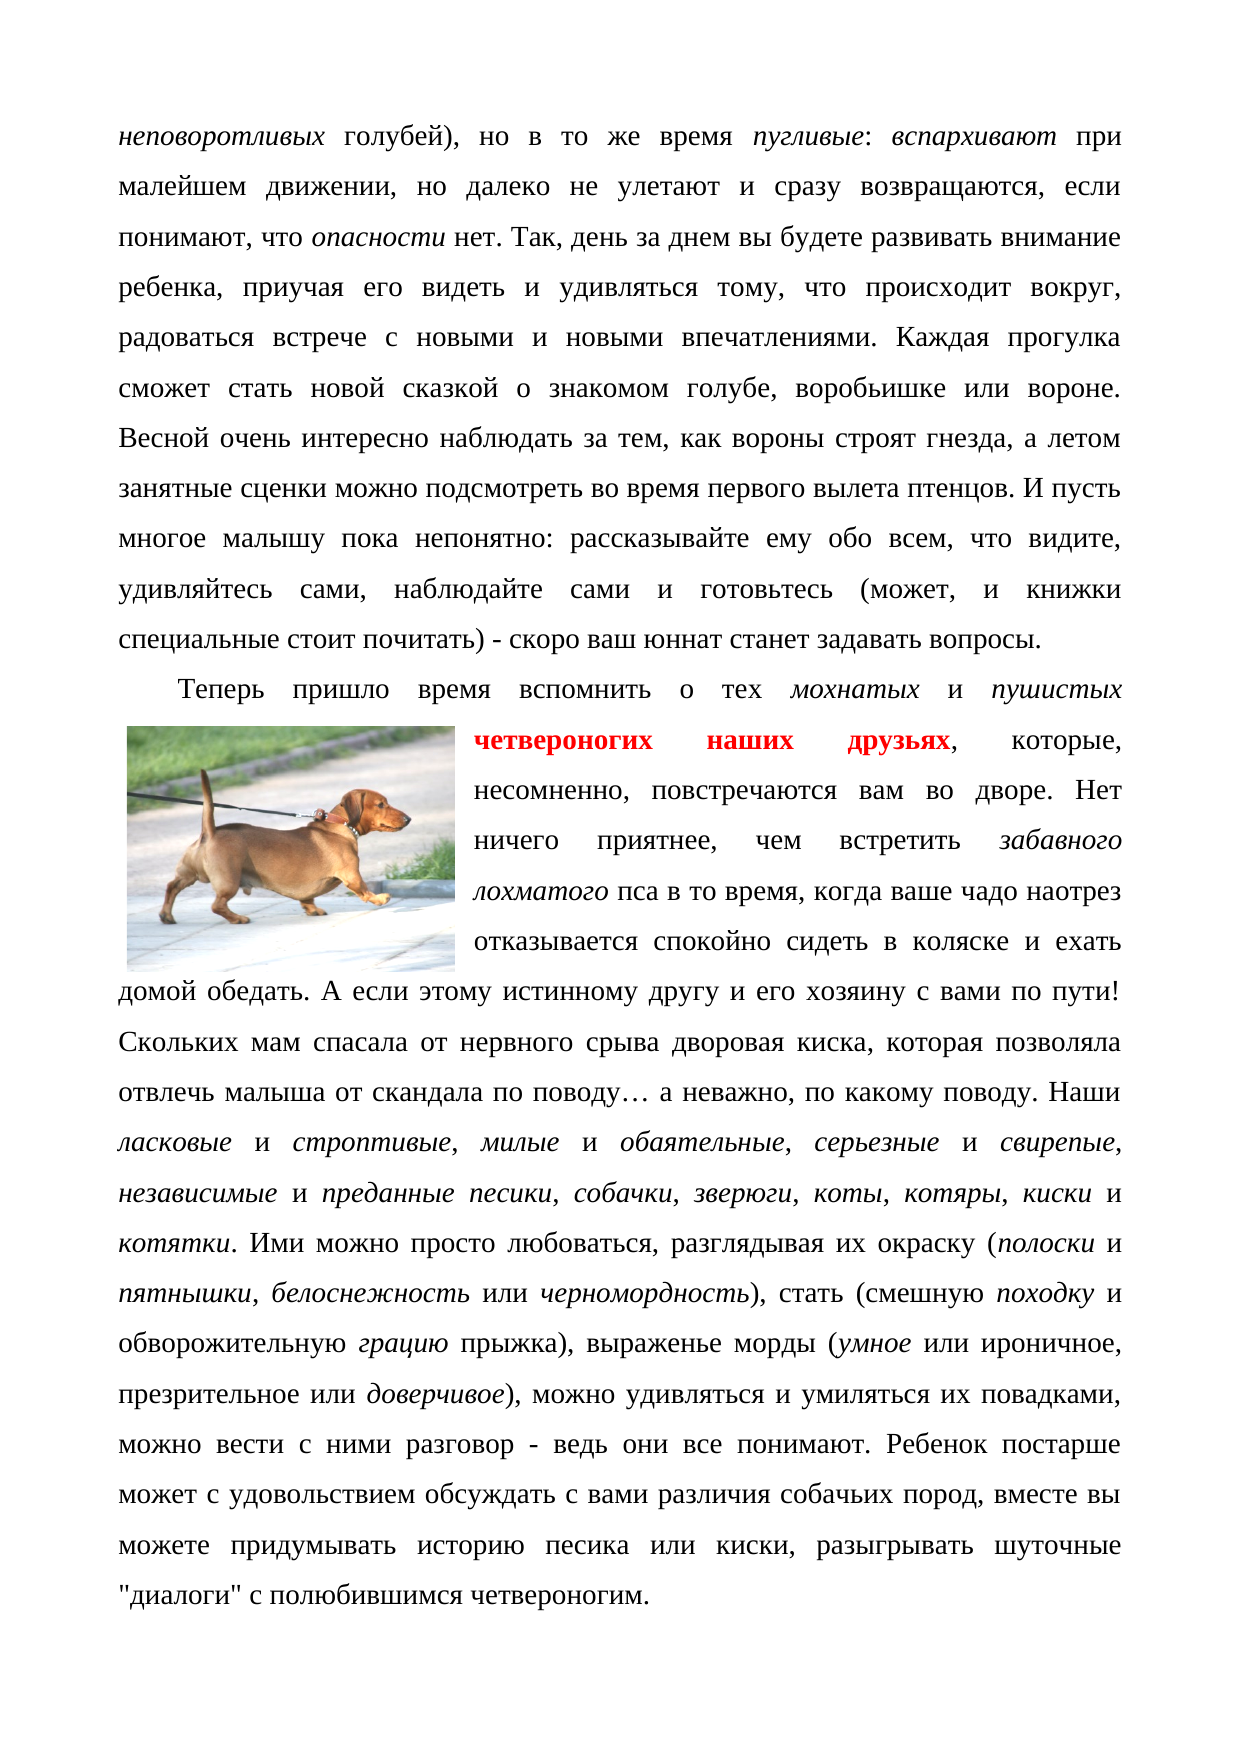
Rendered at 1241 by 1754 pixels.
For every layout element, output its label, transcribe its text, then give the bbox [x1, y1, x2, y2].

text Теперь пришло время вспомнить о тех мохнатых и пушистых четвероногих наших друзьях, которые, несомненно, повстречаются вам во дворе. Нет ничего приятнее, чем встретить забавного лохматого пса в то время, когда ваше чадо наотрез отказывается спокойно сидеть в коляске и ехать домой обедать. А если этому истинному другу и его хозяину с вами по пути! Скольких мам спасала от нервного срыва дворовая киска, которая позволяла отвлечь малыша от скандала по поводу… а неважно, по какому поводу. Наши ласковые и строптивые, милые и обаятельные, серьезные и свирепые, независимые и преданные песики, собачки, зверюги, коты, котяры, киски и котятки. Ими можно просто любоваться, разглядывая их окраску (полоски и пятнышки, белоснежность или черномордность), стать (смешную походку и обворожительную грацию прыжка), выраженье морды (умное или ироничное, презрительное или доверчивое), можно удивляться и умиляться их повадками, можно вести с ними разговор - ведь они все понимают. Ребенок постарше может с удовольствием обсуждать с вами различия собачьих пород, вместе вы можете придумывать историю песика или киски, разыгрывать шуточные "диалоги" с полюбившимся четвероногим. [118, 672, 1122, 1611]
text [118, 118, 1122, 655]
